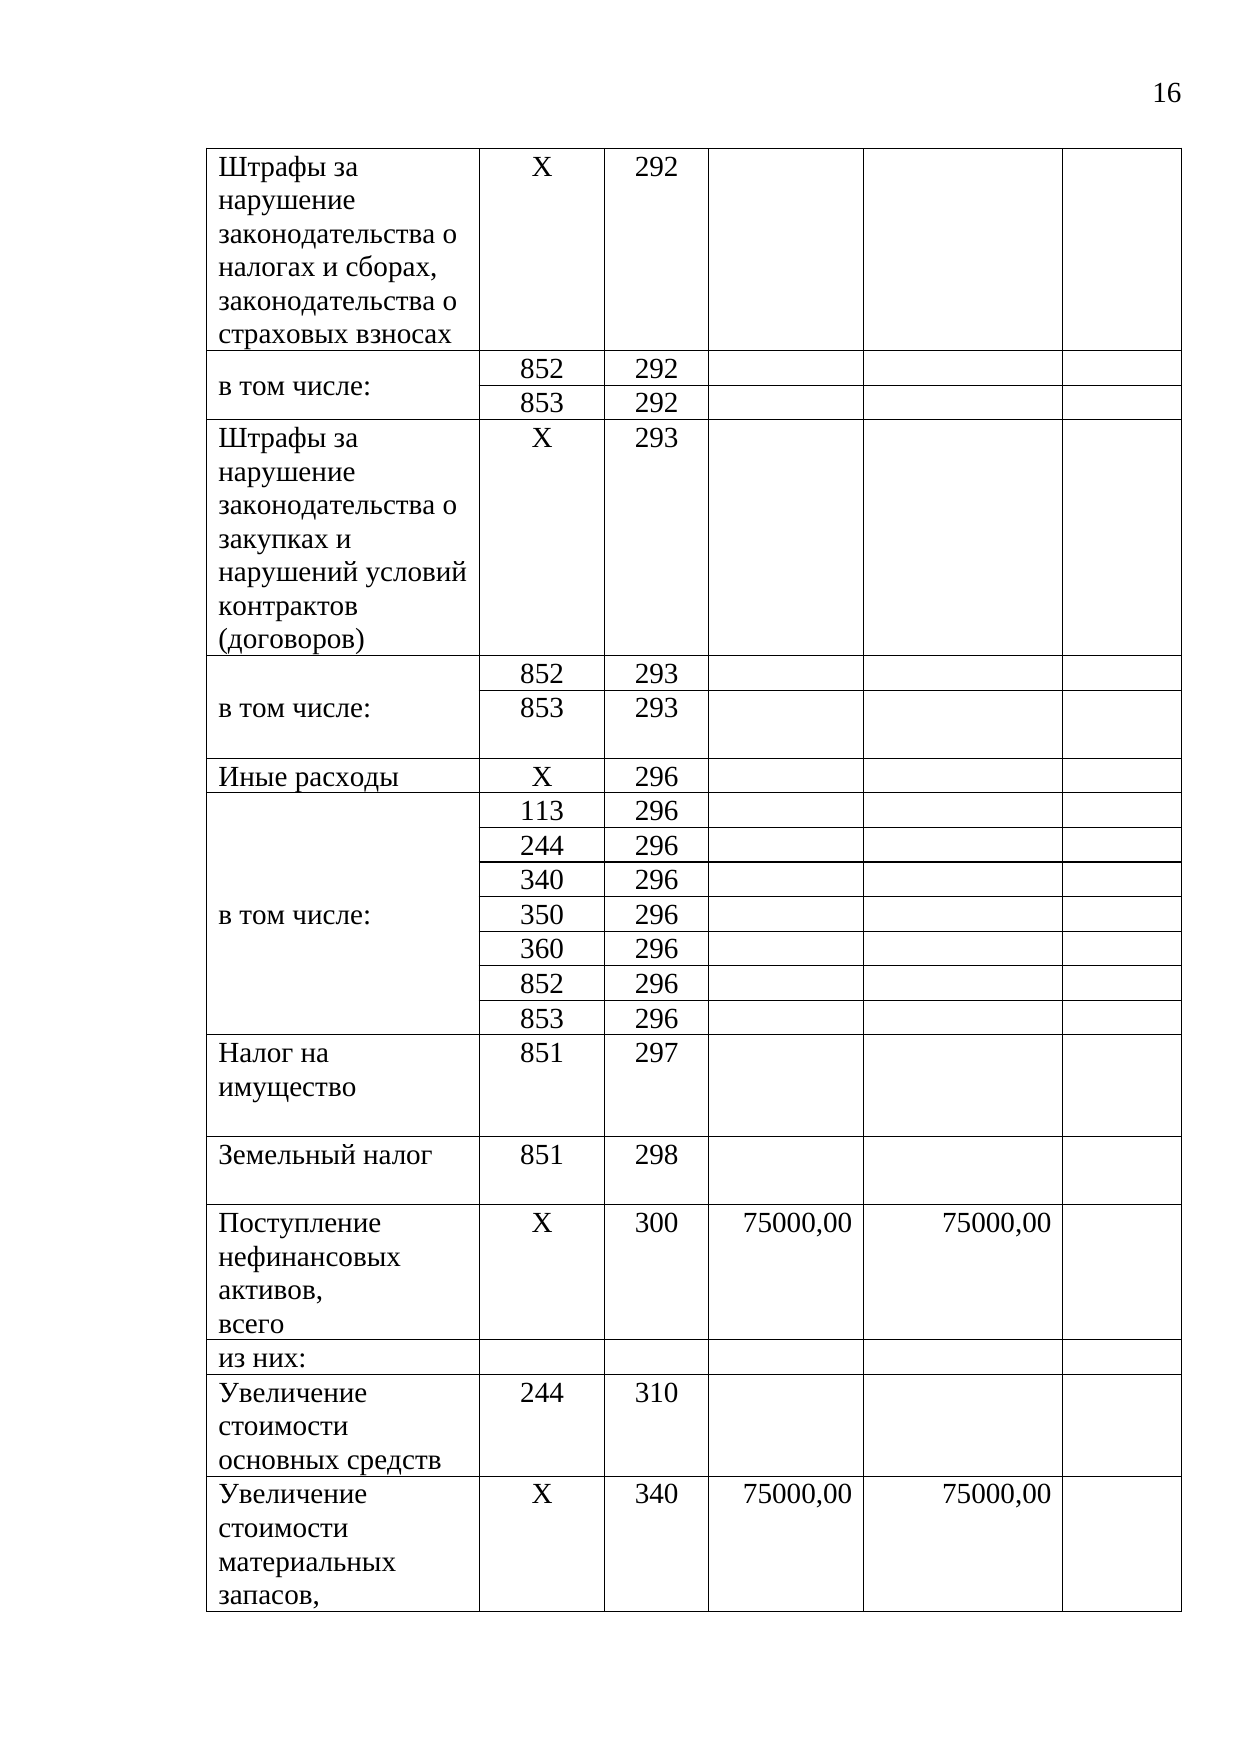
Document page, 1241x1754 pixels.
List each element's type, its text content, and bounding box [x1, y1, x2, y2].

table_cell [709, 149, 863, 350]
table_cell 300 [605, 1205, 708, 1339]
table_cell [1063, 863, 1181, 896]
table_cell 75000,00 [709, 1205, 863, 1339]
table_cell [1063, 420, 1181, 655]
table_cell 340 [605, 1477, 708, 1611]
table_cell [709, 1375, 863, 1476]
table_cell в том числе: [207, 351, 479, 419]
table_cell 293 [605, 420, 708, 655]
table_cell 292 [605, 386, 708, 419]
table_cell [864, 656, 1062, 689]
table_cell [709, 691, 863, 758]
table_cell 852 [480, 656, 604, 689]
table_cell [1063, 897, 1181, 931]
table_cell [1063, 691, 1181, 758]
table_cell [1063, 149, 1181, 350]
table_cell [709, 1001, 863, 1034]
table_cell [1063, 932, 1181, 965]
table_cell [1063, 1205, 1181, 1339]
table_cell [709, 932, 863, 965]
table_cell 853 [480, 1001, 604, 1034]
table_cell [864, 1340, 1062, 1374]
table_cell Штрафы за нарушение законодательства о закупках и нарушений условий контрактов (договоров) [207, 420, 479, 655]
table_cell [480, 1340, 604, 1374]
table_cell 296 [605, 759, 708, 792]
table_cell [1063, 1340, 1181, 1374]
table_cell [864, 351, 1062, 384]
table_cell 296 [605, 863, 708, 896]
table_cell 852 [480, 351, 604, 384]
table_cell [1063, 1001, 1181, 1034]
table_cell [864, 1137, 1062, 1204]
table_cell [709, 966, 863, 1000]
table_cell [1063, 1477, 1181, 1611]
table_cell 297 [605, 1035, 708, 1136]
table_cell [709, 420, 863, 655]
table_cell [864, 966, 1062, 1000]
table_cell 293 [605, 656, 708, 689]
table_cell Поступление нефинансовых активов, всего [207, 1205, 479, 1339]
table_cell [709, 386, 863, 419]
table_cell [1063, 386, 1181, 419]
table_cell [1063, 1375, 1181, 1476]
table_cell 852 [480, 966, 604, 1000]
table_cell [864, 863, 1062, 896]
table_cell 296 [605, 897, 708, 931]
table_cell [864, 1001, 1062, 1034]
table_cell 360 [480, 932, 604, 965]
table_cell 244 [480, 1375, 604, 1476]
table_cell [864, 828, 1062, 861]
table_cell в том числе: [207, 656, 479, 758]
table_cell 296 [605, 932, 708, 965]
table_cell 75000,00 [864, 1477, 1062, 1611]
table_cell Земельный налог [207, 1137, 479, 1204]
table_cell [1063, 1035, 1181, 1136]
table_cell X [480, 759, 604, 792]
table_cell [864, 691, 1062, 758]
table_cell из них: [207, 1340, 479, 1374]
table_cell Иные расходы [207, 759, 479, 792]
table_cell [864, 149, 1062, 350]
table_cell [864, 1035, 1062, 1136]
table_cell Увеличение стоимости основных средств [207, 1375, 479, 1476]
table_cell 75000,00 [709, 1477, 863, 1611]
table_cell 350 [480, 897, 604, 931]
table_cell X [480, 1477, 604, 1611]
table_cell 113 [480, 793, 604, 827]
table_cell [1063, 759, 1181, 792]
table_cell [864, 932, 1062, 965]
table_cell 851 [480, 1035, 604, 1136]
table_cell 293 [605, 691, 708, 758]
table_cell 75000,00 [864, 1205, 1062, 1339]
table_cell X [480, 420, 604, 655]
table_cell [709, 793, 863, 827]
table_cell 298 [605, 1137, 708, 1204]
table_cell 296 [605, 966, 708, 1000]
table_cell X [480, 149, 604, 350]
table_cell [864, 897, 1062, 931]
table_cell 851 [480, 1137, 604, 1204]
table_cell 853 [480, 691, 604, 758]
table_cell Налог на имущество [207, 1035, 479, 1136]
table_cell [709, 759, 863, 792]
table_cell [864, 386, 1062, 419]
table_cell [207, 1477, 479, 1611]
table_cell [709, 656, 863, 689]
table_cell [864, 793, 1062, 827]
table_cell [709, 1340, 863, 1374]
table_cell в том числе: [207, 793, 479, 1034]
table_cell [864, 1375, 1062, 1476]
table_cell [1063, 828, 1181, 861]
table_cell 340 [480, 863, 604, 896]
table_cell 853 [480, 386, 604, 419]
table_cell [864, 420, 1062, 655]
table_cell [709, 351, 863, 384]
table_cell [1063, 351, 1181, 384]
table_cell Штрафы за нарушение законодательства о налогах и сборах, законодательства о страховых взносах [207, 149, 479, 350]
table_cell 292 [605, 351, 708, 384]
table_cell 244 [480, 828, 604, 861]
table_cell 296 [605, 1001, 708, 1034]
table_cell X [480, 1205, 604, 1339]
table_cell [709, 828, 863, 861]
table_cell [1063, 793, 1181, 827]
table_cell [605, 1340, 708, 1374]
table_cell [864, 759, 1062, 792]
table_cell [1063, 966, 1181, 1000]
table_cell [709, 863, 863, 896]
table_cell [709, 1035, 863, 1136]
table_cell [709, 1137, 863, 1204]
table_cell 292 [605, 149, 708, 350]
table_cell 296 [605, 828, 708, 861]
table_cell [709, 897, 863, 931]
table_cell 310 [605, 1375, 708, 1476]
table_cell [1063, 1137, 1181, 1204]
table_cell 296 [605, 793, 708, 827]
table_cell [1063, 656, 1181, 689]
